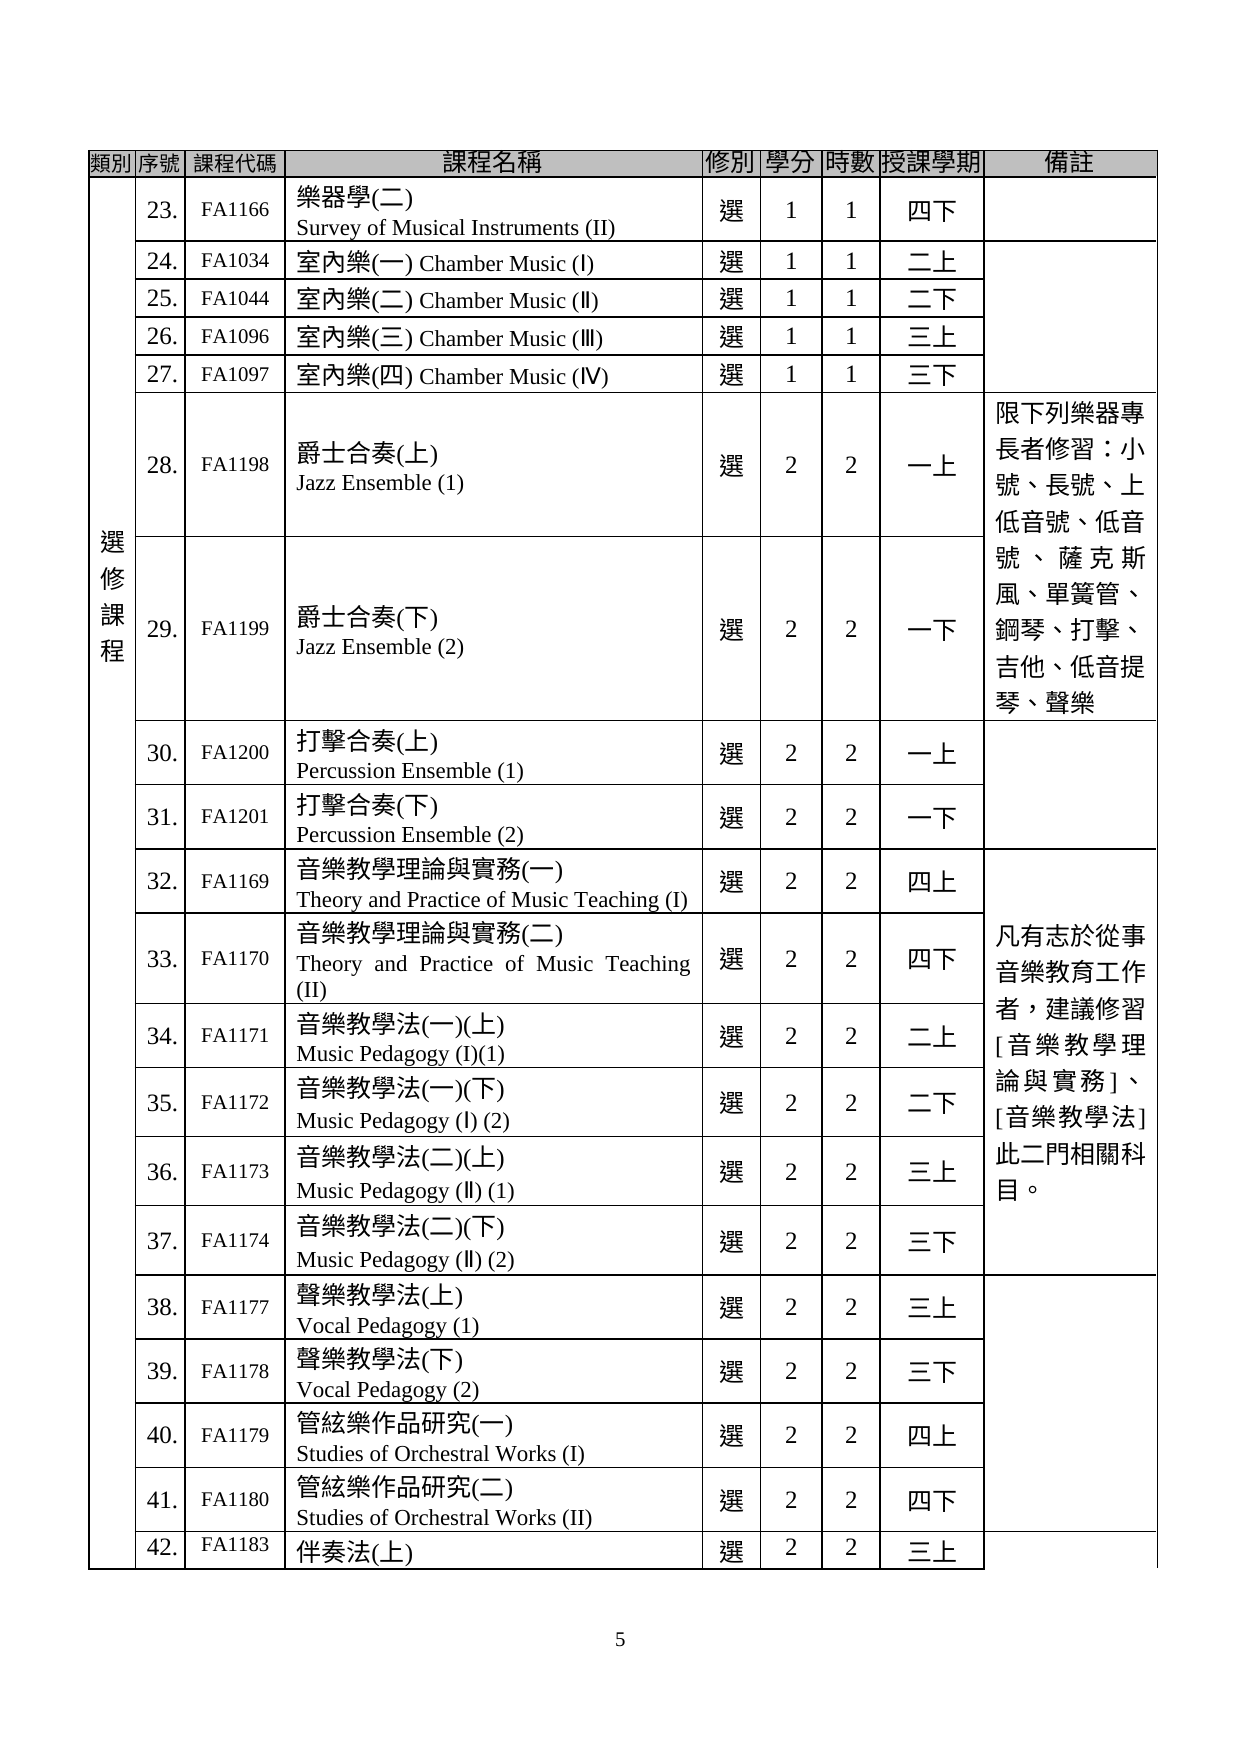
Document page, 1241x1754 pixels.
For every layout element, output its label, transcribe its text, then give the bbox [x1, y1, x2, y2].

table_cell 選 [703, 1276, 760, 1338]
table_cell FA1201 [186, 785, 284, 848]
table_cell 選 [703, 318, 760, 354]
table_cell [136, 1004, 184, 1067]
table_cell 三上 [881, 1137, 983, 1205]
table_cell 三上 [881, 1276, 983, 1338]
table_cell 爵士合奏(下) Jazz Ensemble (2) [286, 537, 702, 719]
table_cell [136, 1404, 184, 1466]
table_cell 樂器學(二) Survey of Musical Instruments (II) [286, 178, 702, 240]
table_cell [136, 1276, 184, 1338]
table_cell [985, 240, 1157, 392]
table_cell 2 [823, 1532, 879, 1568]
table_cell 三下 [881, 1340, 983, 1402]
table_header 課程代碼 [186, 151, 284, 176]
table_cell FA1166 [186, 178, 284, 240]
table_cell FA1034 [186, 242, 284, 278]
table_cell 2 [823, 1137, 879, 1205]
table_cell 選 [703, 1468, 760, 1531]
table_header 類別 [90, 151, 135, 176]
table_cell 2 [761, 1068, 821, 1136]
table_cell [985, 720, 1157, 848]
table_cell 2 [823, 1068, 879, 1136]
table_cell 四下 [881, 1468, 983, 1531]
table_cell [136, 393, 184, 536]
table_cell 1 [761, 318, 821, 354]
table_cell 一上 [881, 393, 983, 536]
table_cell 2 [823, 914, 879, 1002]
table_cell 音樂教學法(二)(下) Music Pedagogy (Ⅱ) (2) [286, 1206, 702, 1274]
table_cell FA1177 [186, 1276, 284, 1338]
table_cell 三上 [881, 318, 983, 354]
table_cell 1 [761, 178, 821, 240]
table_cell [136, 1137, 184, 1205]
table_cell 爵士合奏(上) Jazz Ensemble (1) [286, 393, 702, 536]
table_cell 2 [823, 850, 879, 912]
table_cell 二上 [881, 242, 983, 278]
table_cell 2 [761, 914, 821, 1002]
table_cell 室內樂(二) Chamber Music (Ⅱ) [286, 280, 702, 316]
table_cell 2 [761, 1137, 821, 1205]
table_cell 選 [703, 242, 760, 278]
table_cell 二上 [881, 1004, 983, 1067]
table_cell 選 [703, 785, 760, 848]
table_cell [136, 721, 184, 784]
table_cell 二下 [881, 280, 983, 316]
table_cell FA1200 [186, 721, 284, 784]
table_cell 三下 [881, 356, 983, 392]
table_cell FA1180 [186, 1468, 284, 1531]
table_cell FA1178 [186, 1340, 284, 1402]
table_cell [136, 242, 184, 278]
table_cell [136, 356, 184, 392]
table_cell 選 [703, 393, 760, 536]
table_cell FA1199 [186, 537, 284, 719]
table_cell 2 [761, 1532, 821, 1568]
table_cell FA1179 [186, 1404, 284, 1466]
table_header 序號 [136, 151, 184, 176]
table_cell 1 [823, 356, 879, 392]
table_cell [136, 850, 184, 912]
table_cell 打擊合奏(下) Percussion Ensemble (2) [286, 785, 702, 848]
table_cell 選 [703, 280, 760, 316]
table_cell 1 [761, 242, 821, 278]
table_cell 音樂教學法(一)(下) Music Pedagogy (Ⅰ) (2) [286, 1068, 702, 1136]
table_cell 2 [761, 1206, 821, 1274]
table_cell 四下 [881, 914, 983, 1002]
table_cell 1 [823, 178, 879, 240]
table_cell 選 [703, 721, 760, 784]
table_cell 2 [823, 1004, 879, 1067]
table_cell 選 [703, 178, 760, 240]
table_cell [136, 280, 184, 316]
table_cell 二下 [881, 1068, 983, 1136]
table_header 學分 [761, 151, 821, 176]
table_cell 三下 [881, 1206, 983, 1274]
table_cell [136, 914, 184, 1002]
table_header 授課學期 [881, 151, 983, 176]
table_cell 室內樂(四) Chamber Music (Ⅳ) [286, 356, 702, 392]
table_cell 2 [823, 1276, 879, 1338]
table_cell 2 [761, 393, 821, 536]
table_cell [136, 1340, 184, 1402]
table_header 修別 [703, 151, 760, 176]
table_cell 2 [823, 785, 879, 848]
table_cell 打擊合奏(上) Percussion Ensemble (1) [286, 721, 702, 784]
table_cell [136, 1068, 184, 1136]
table_cell FA1173 [186, 1137, 284, 1205]
table_cell [985, 1531, 1157, 1568]
table_cell 室內樂(一) Chamber Music (Ⅰ) [286, 242, 702, 278]
table_cell FA1096 [186, 318, 284, 354]
table_cell [136, 178, 184, 240]
table_cell 2 [823, 537, 879, 719]
table_cell 2 [761, 785, 821, 848]
table_cell 限下列樂器專長者修習：小號、長號、上低音號、低音號、薩克斯風、單簧管、鋼琴、打擊、吉他、低音提琴、聲樂 [985, 392, 1157, 719]
table_cell FA1183 [186, 1532, 284, 1568]
table_cell 2 [823, 1340, 879, 1402]
table_cell [136, 318, 184, 354]
table_cell 選 [703, 914, 760, 1002]
table_cell 一下 [881, 785, 983, 848]
table_cell FA1044 [186, 280, 284, 316]
table_cell 一下 [881, 537, 983, 719]
table_cell 四上 [881, 850, 983, 912]
table_cell 選 [703, 1340, 760, 1402]
table_cell 2 [761, 1468, 821, 1531]
table_cell 音樂教學理論與實務(一) Theory and Practice of Music Teaching (I) [286, 850, 702, 912]
table_cell [136, 537, 184, 719]
table_cell FA1097 [186, 356, 284, 392]
table_cell 2 [761, 850, 821, 912]
table_cell 1 [823, 280, 879, 316]
table_cell [136, 1206, 184, 1274]
table_cell 聲樂教學法(下) Vocal Pedagogy (2) [286, 1340, 702, 1402]
table_cell 選 [703, 1068, 760, 1136]
table_cell FA1170 [186, 914, 284, 1002]
table_cell 凡有志於從事音樂教育工作者，建議修習[音樂教學理論與實務]、[音樂教學法]此二門相關科目。 [985, 848, 1157, 1274]
table_cell 選 [703, 1532, 760, 1568]
table_cell 2 [823, 1468, 879, 1531]
table_cell FA1174 [186, 1206, 284, 1274]
table_cell 選 [703, 1004, 760, 1067]
table_header 備註 [985, 151, 1157, 176]
table_cell 選 [703, 1137, 760, 1205]
table_header 時數 [823, 151, 879, 176]
table_cell 室內樂(三) Chamber Music (Ⅲ) [286, 318, 702, 354]
table_cell 2 [761, 1004, 821, 1067]
table_cell 2 [823, 721, 879, 784]
table_cell 1 [761, 280, 821, 316]
table_cell 管絃樂作品研究(二) Studies of Orchestral Works (II) [286, 1468, 702, 1531]
table_cell 管絃樂作品研究(一) Studies of Orchestral Works (I) [286, 1404, 702, 1466]
table_cell 音樂教學理論與實務(二) Theory and Practice of Music Teaching (II) [286, 914, 702, 1002]
table_cell 音樂教學法(一)(上) Music Pedagogy (I)(1) [286, 1004, 702, 1067]
table_cell 2 [761, 1404, 821, 1466]
table_cell FA1169 [186, 850, 284, 912]
table_cell 四上 [881, 1404, 983, 1466]
table_cell 2 [761, 537, 821, 719]
table_cell 2 [823, 1404, 879, 1466]
table_cell 音樂教學法(二)(上) Music Pedagogy (Ⅱ) (1) [286, 1137, 702, 1205]
table_cell 選 [703, 1206, 760, 1274]
table_cell 2 [761, 1276, 821, 1338]
table_cell FA1198 [186, 393, 284, 536]
table_cell 2 [823, 393, 879, 536]
table_cell 四下 [881, 178, 983, 240]
table_cell 一上 [881, 721, 983, 784]
table_cell 2 [761, 721, 821, 784]
table_cell 選 [703, 537, 760, 719]
table_cell 2 [761, 1340, 821, 1402]
table_cell [136, 1532, 184, 1568]
table_cell 1 [823, 242, 879, 278]
table_cell 伴奏法(上) Accompaniment (1) [286, 1532, 702, 1568]
table_cell [985, 1274, 1157, 1531]
table_cell [136, 785, 184, 848]
table_cell 選 [703, 850, 760, 912]
table_cell FA1172 [186, 1068, 284, 1136]
table_cell 選 [703, 356, 760, 392]
table_cell [136, 1468, 184, 1531]
table_cell 三上 [881, 1532, 983, 1568]
table_cell 1 [823, 318, 879, 354]
table_cell 2 [823, 1206, 879, 1274]
table_cell 1 [761, 356, 821, 392]
table_cell 選 [703, 1404, 760, 1466]
table_cell FA1171 [186, 1004, 284, 1067]
table_cell 聲樂教學法(上) Vocal Pedagogy (1) [286, 1276, 702, 1338]
table_header 課程名稱 [286, 151, 702, 176]
